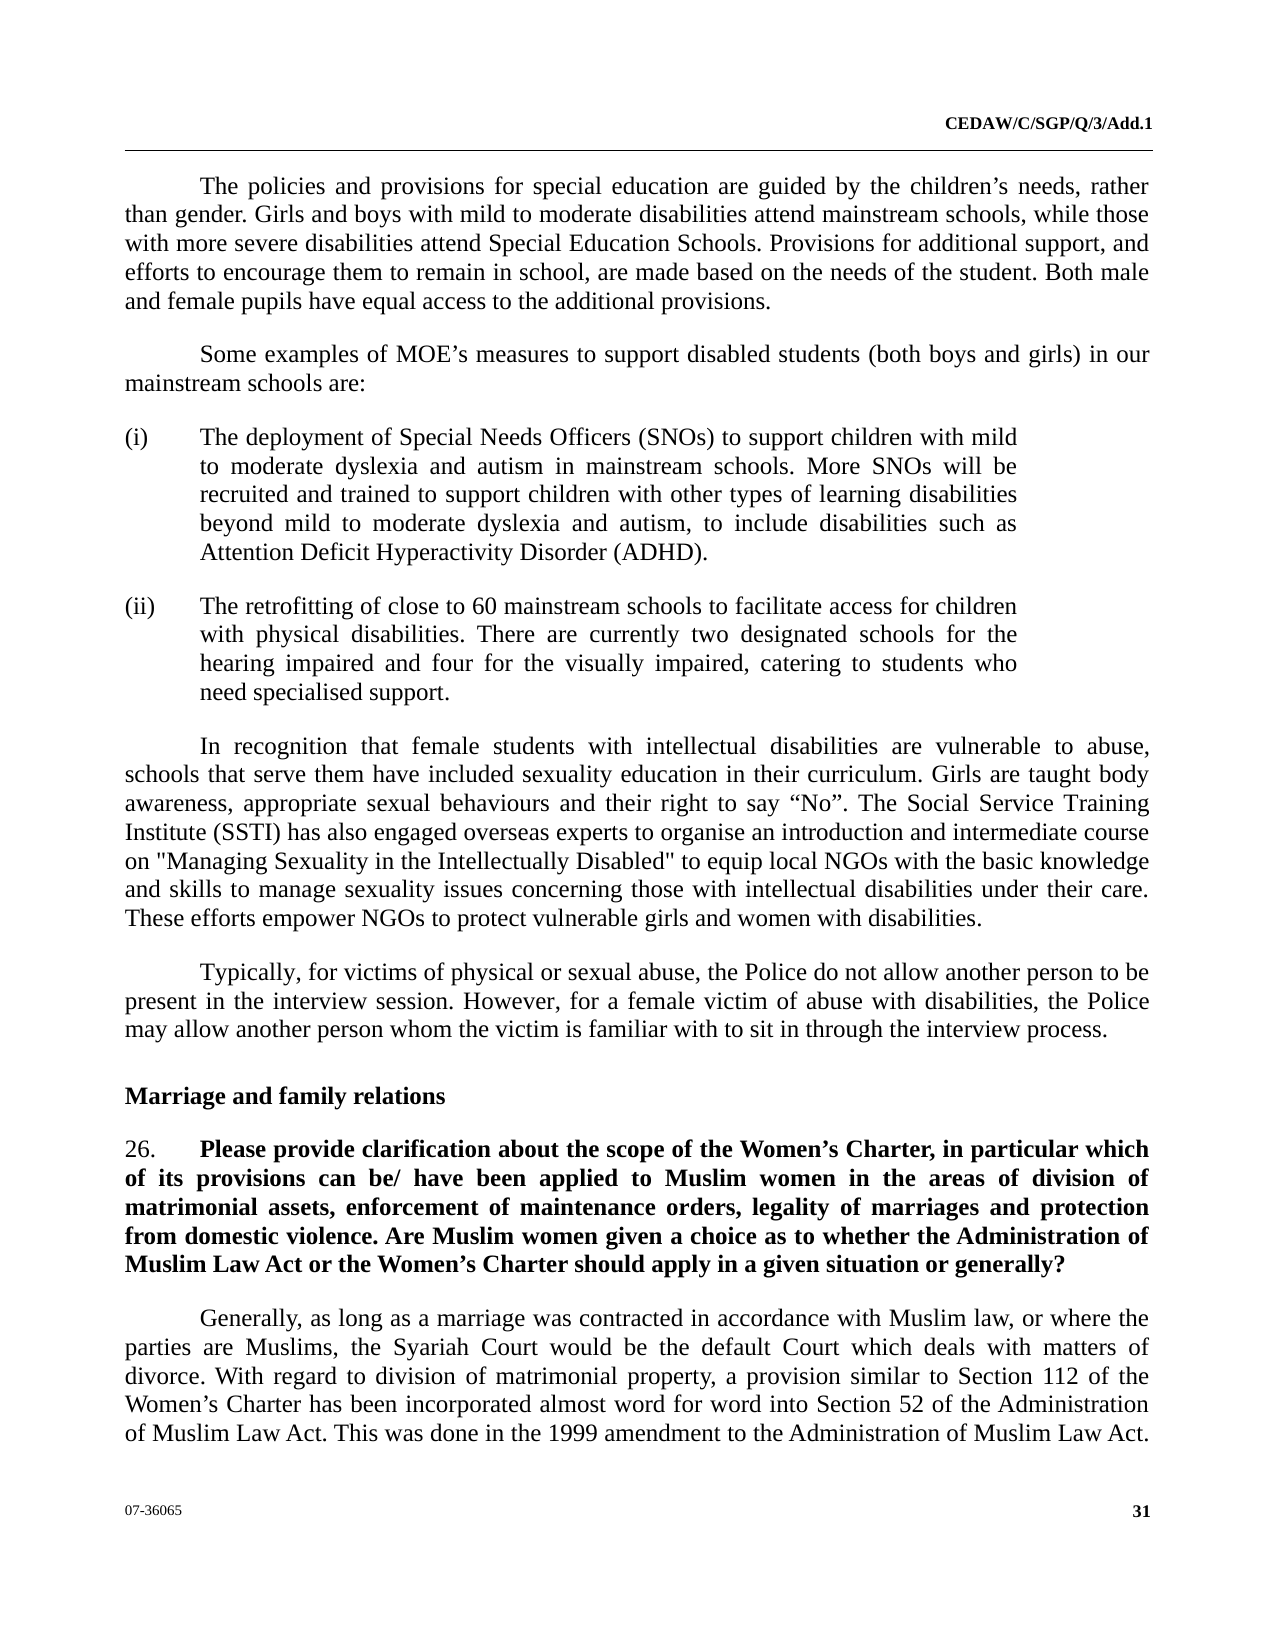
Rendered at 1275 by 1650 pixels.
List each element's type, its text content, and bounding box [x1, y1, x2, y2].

text Typically, for victims of physical or sexual abuse, the Police do not allow another person to be present in the interview session. However, for a female victim of abuse with disabilities, the Police may allow another person whom the victim is familiar with to sit in through the interview process. [124, 957, 1151, 1043]
text The policies and provisions for special education are guided by the children’s needs, rather than gender. Girls and boys with mild to moderate disabilities attend mainstream schools, while those with more severe disabilities attend Special Education Schools. Provisions for additional support, and efforts to encourage them to remain in school, are made based on the needs of the student. Both male and female pupils have equal access to the additional provisions. [124, 171, 1151, 314]
text In recognition that female students with intellectual disabilities are vulnerable to abuse, schools that serve them have included sexuality education in their curriculum. Girls are taught body awareness, appropriate sexual behaviours and their right to say “No”. The Social Service Training Institute (SSTI) has also engaged overseas experts to organise an introduction and intermediate course on "Managing Sexuality in the Intellectually Disabled" to equip local NGOs with the basic knowledge and skills to manage sexuality issues concerning those with intellectual disabilities under their care. These efforts empower NGOs to protect vulnerable girls and women with disabilities. [124, 731, 1151, 932]
text Some examples of MOE’s measures to support disabled students (both boys and girls) in our mainstream schools are: [124, 339, 1151, 397]
text (i) The deployment of Special Needs Officers (SNOs) to support children with mild to moderate dyslexia and autism in mainstream schools. More SNOs will be recruited and trained to support children with other types of learning disabilities beyond mild to moderate dyslexia and autism, to include disabilities such as Attention Deficit Hyperactivity Disorder (ADHD). [124, 422, 1018, 566]
text Marriage and family relations [124, 1081, 1151, 1109]
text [124, 1303, 1151, 1447]
text 26. Please provide clarification about the scope of the Women’s Charter, in particular which of its provisions can be/ have been applied to Muslim women in the areas of division of matrimonial assets, enforcement of maintenance orders, legality of marriages and protection from domestic violence. Are Muslim women given a choice as to whether the Administration of Muslim Law Act or the Women’s Charter should apply in a given situation or generally? [124, 1134, 1151, 1278]
text (ii) The retrofitting of close to 60 mainstream schools to facilitate access for children with physical disabilities. There are currently two designated schools for the hearing impaired and four for the visually impaired, catering to students who need specialised support. [124, 591, 1018, 706]
